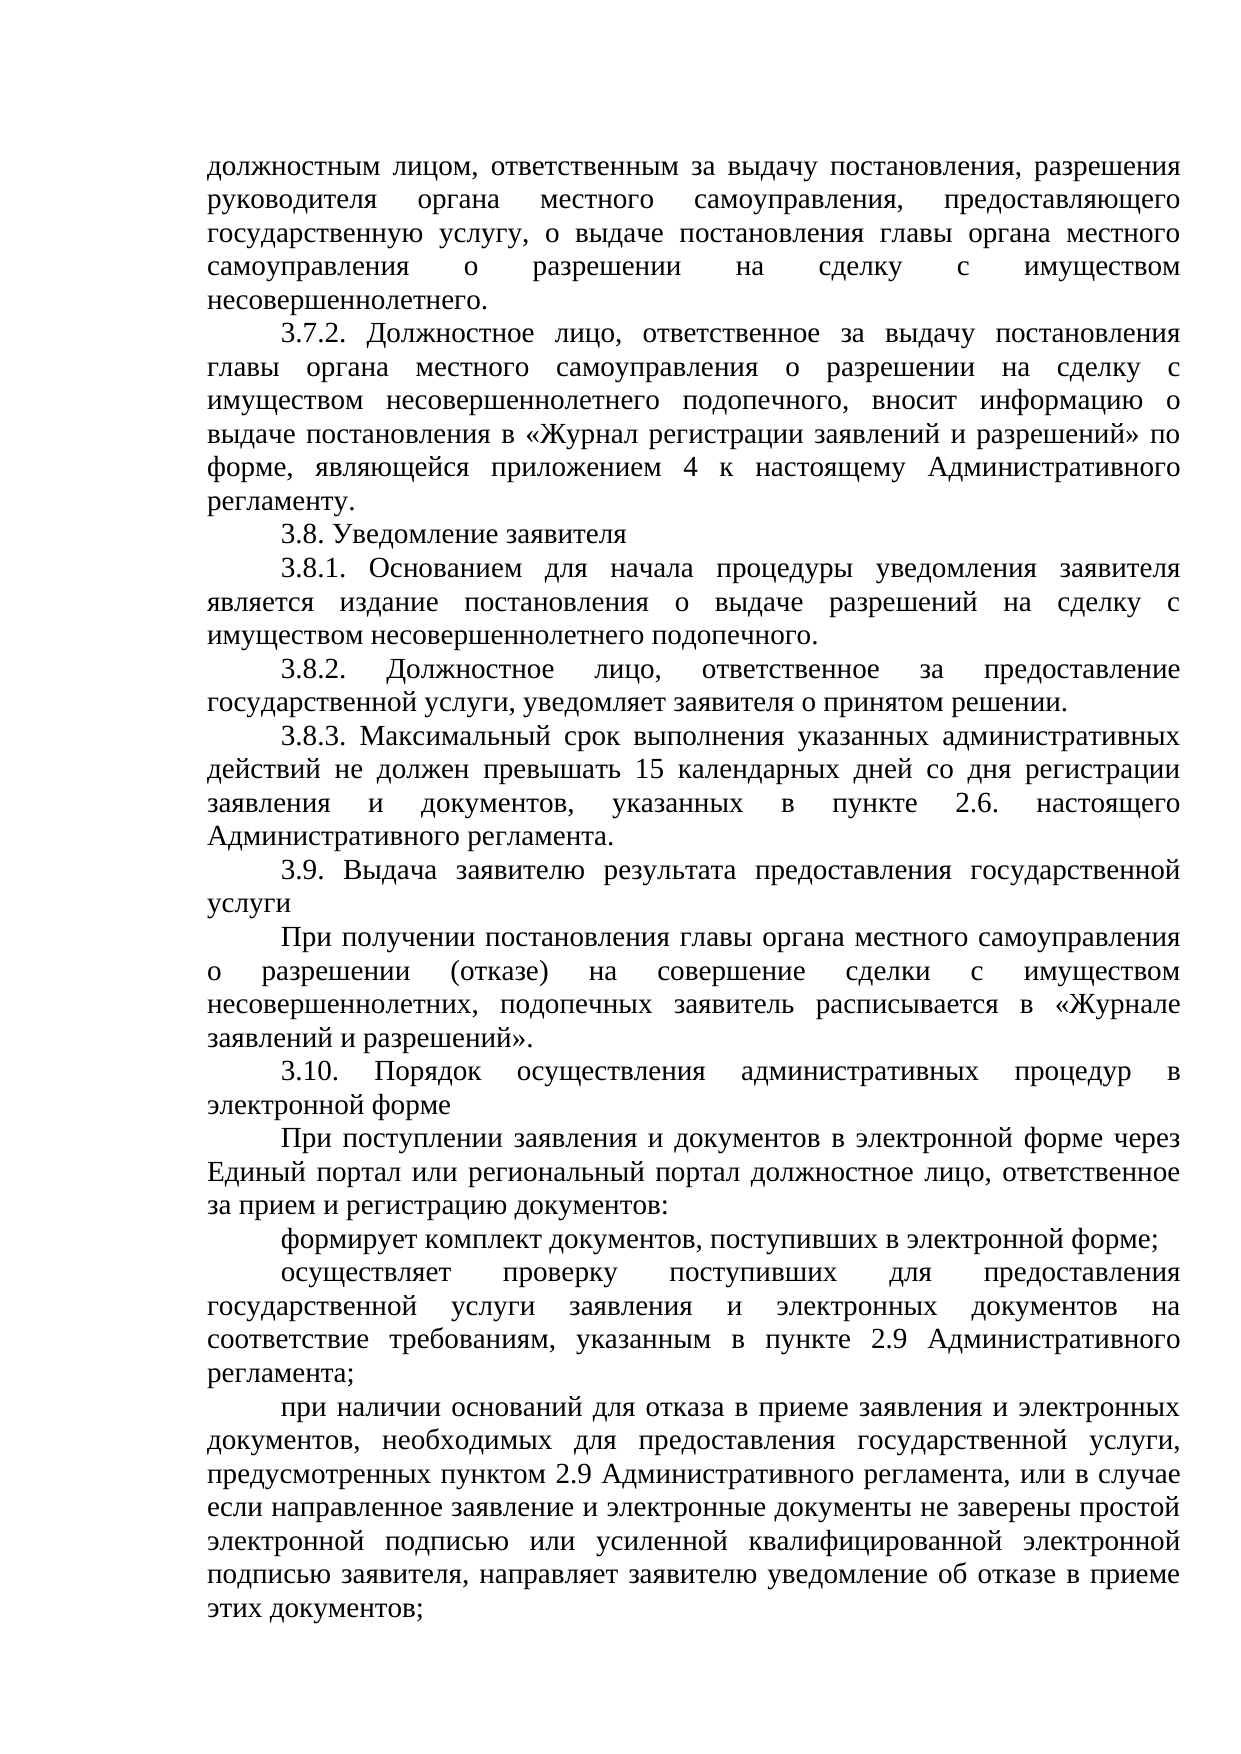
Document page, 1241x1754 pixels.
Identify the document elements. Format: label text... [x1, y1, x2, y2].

text При получении постановления главы органа местного самоуправления о разрешении (отказе) на совершение сделки с имуществом несовершеннолетних, подопечных заявитель расписывается в «Журнале заявлений и разрешений». [207, 919, 1181, 1053]
text 3.8.1. Основанием для начала процедуры уведомления заявителя является издание постановления о выдаче разрешений на сделку с имуществом несовершеннолетнего подопечного. [207, 550, 1181, 651]
text при наличии оснований для отказа в приеме заявления и электронных документов, необходимых для предоставления государственной услуги, предусмотренных пунктом 2.9 Административного регламента, или в случае если направленное заявление и электронные документы не заверены простой электронной подписью или усиленной квалифицированной электронной подписью заявителя, направляет заявителю уведомление об отказе в приеме этих документов; [207, 1389, 1181, 1623]
text 3.8.3. Максимальный срок выполнения указанных административных действий не должен превышать 15 календарных дней со дня регистрации заявления и документов, указанных в пункте 2.6. настоящего Административного регламента. [207, 718, 1181, 852]
text 3.7.2. Должностное лицо, ответственное за выдачу постановления главы органа местного самоуправления о разрешении на сделку с имуществом несовершеннолетнего подопечного, вносит информацию о выдаче постановления в «Журнал регистрации заявлений и разрешений» по форме, являющейся приложением 4 к настоящему Административного регламенту. [207, 315, 1181, 517]
text 3.8. Уведомление заявителя [207, 517, 1181, 550]
text формирует комплект документов, поступивших в электронной форме; [207, 1221, 1181, 1254]
text осуществляет проверку поступивших для предоставления государственной услуги заявления и электронных документов на соответствие требованиям, указанным в пункте 2.9 Административного регламента; [207, 1254, 1181, 1389]
text При поступлении заявления и документов в электронной форме через Единый портал или региональный портал должностное лицо, ответственное за прием и регистрацию документов: [207, 1120, 1181, 1221]
text 3.8.2. Должностное лицо, ответственное за предоставление государственной услуги, уведомляет заявителя о принятом решении. [207, 651, 1181, 718]
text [207, 148, 1181, 315]
text 3.10. Порядок осуществления административных процедур в электронной форме [207, 1053, 1181, 1120]
text 3.9. Выдача заявителю результата предоставления государственной услуги [207, 852, 1181, 919]
